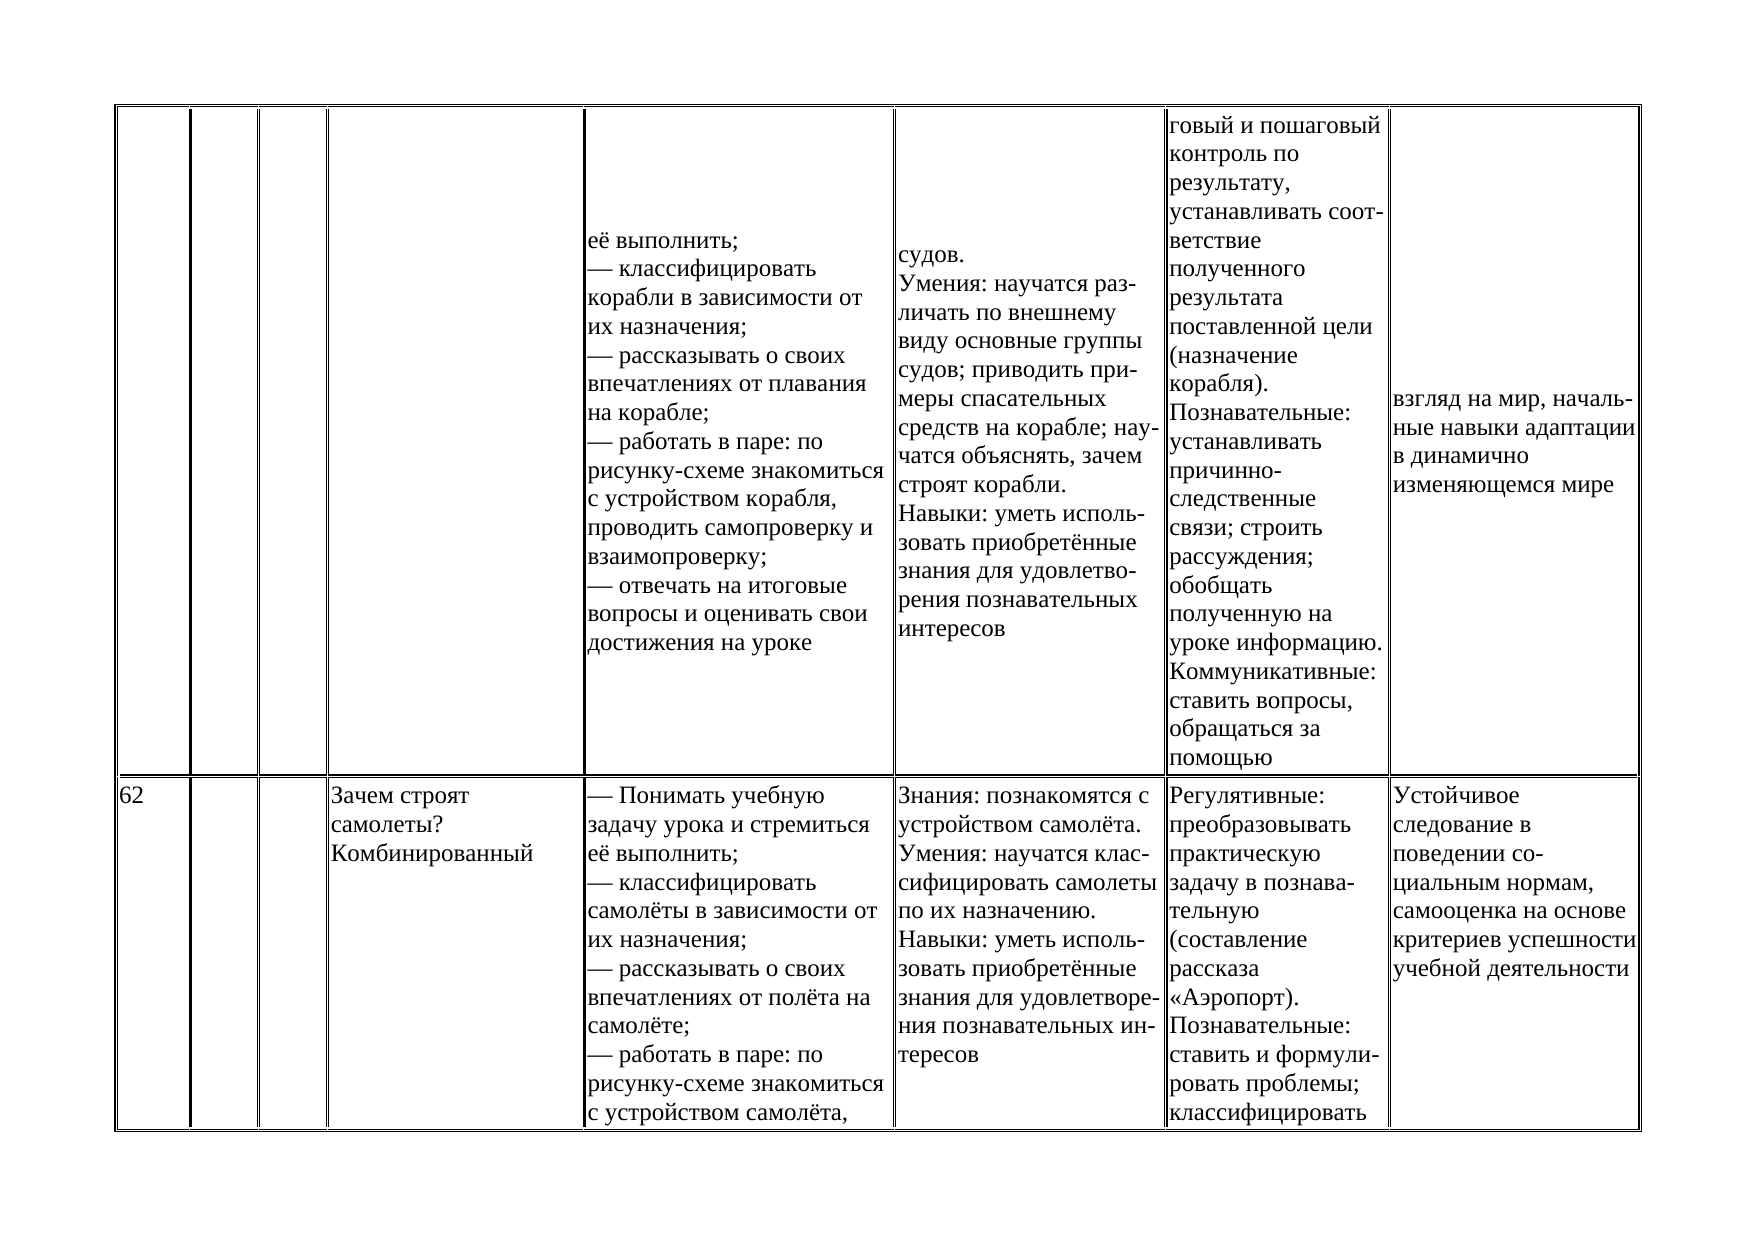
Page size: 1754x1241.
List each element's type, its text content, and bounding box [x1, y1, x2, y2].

table_cell [190, 107, 259, 774]
table_cell [259, 778, 327, 1129]
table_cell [584, 107, 895, 774]
table_cell 62 [118, 774, 190, 1129]
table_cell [895, 774, 1166, 1129]
table_cell [259, 107, 327, 774]
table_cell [328, 778, 584, 1129]
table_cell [1390, 107, 1638, 774]
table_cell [584, 778, 895, 1129]
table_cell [1390, 774, 1639, 1129]
table_cell [190, 778, 259, 1129]
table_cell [1166, 778, 1389, 1129]
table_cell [328, 105, 584, 774]
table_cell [1166, 107, 1389, 774]
table_cell 61 [118, 105, 190, 774]
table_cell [895, 105, 1166, 774]
